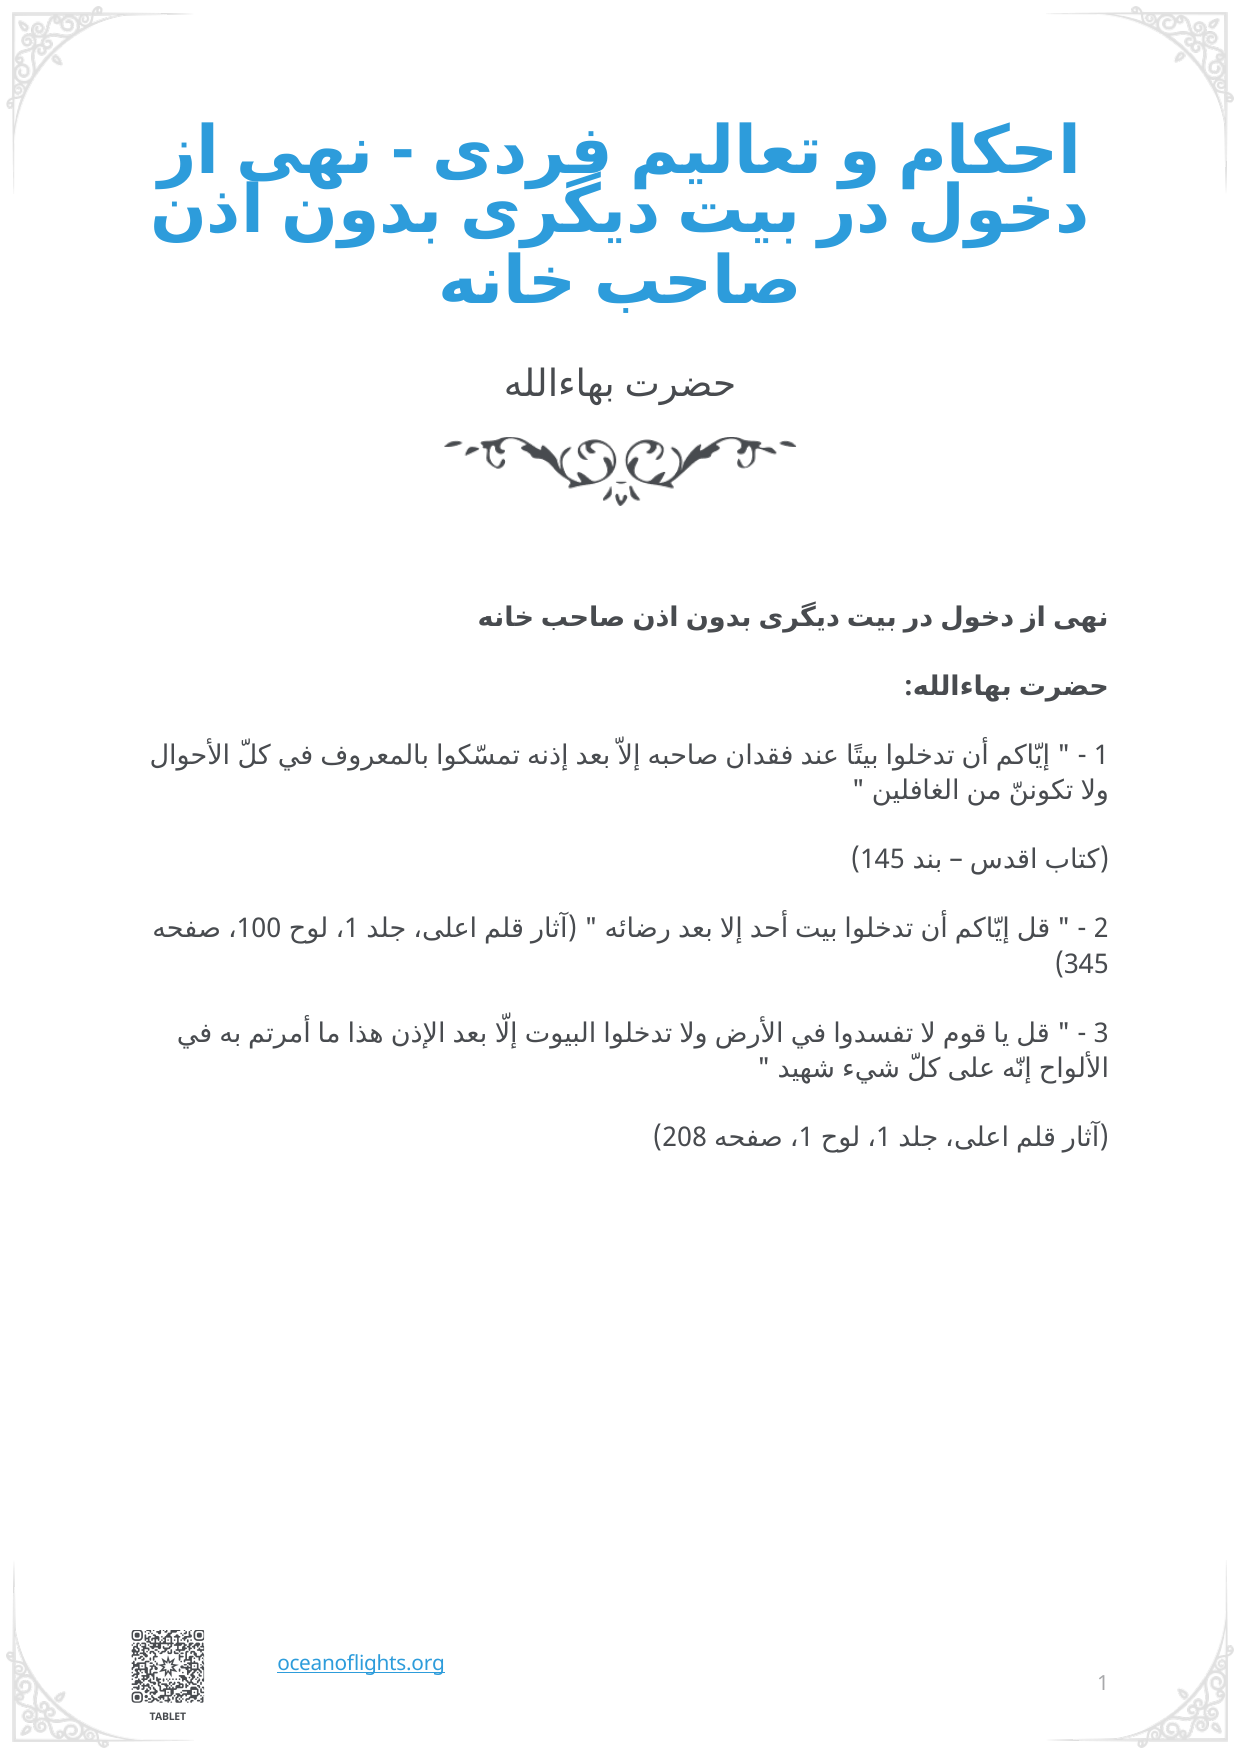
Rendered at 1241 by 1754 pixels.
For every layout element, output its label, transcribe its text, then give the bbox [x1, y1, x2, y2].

text (آثار قلم اعلى، جلد 1، لوح 1، صفحه 208) [131, 1122, 1109, 1158]
text 3 - " قل يا قوم لا تفسدوا في الأرض ولا تدخلوا البيوت إلّا بعد الإذن هذا ما أمرتم به في الألواح إنّه على كلّ شيء شهيد " [131, 1018, 1109, 1089]
text حضرت بهاءالله: [131, 671, 1109, 706]
text (كتاب اقدس – بند 145) [131, 844, 1109, 880]
picture [6, 1560, 205, 1748]
text حضرت بهاءالله [131, 364, 1109, 404]
picture [444, 437, 797, 506]
picture [6, 6, 194, 194]
title احكام و تعاليم فردى - نهی از دخول در بيت ديگری بدون اذن صاحب خانه [131, 117, 1109, 331]
text 1 - " إيّاكم أن تدخلوا بيتًا عند فقدان صاحبه إلاّ بعد إذنه تمسّكوا بالمعروف في كلّ الأحوال ولا تكوننّ من الغافلين " [131, 740, 1109, 811]
picture [1046, 1560, 1234, 1748]
picture [1046, 6, 1234, 194]
text 2 - " قل إيّاكم أن تدخلوا بيت أحد إلا بعد رضائه " (آثار قلم اعلى، جلد 1، لوح 100، صفحه 345) [131, 913, 1109, 984]
text نهی از دخول در بیت دیگری بدون اذن صاحب خانه [131, 602, 1109, 637]
